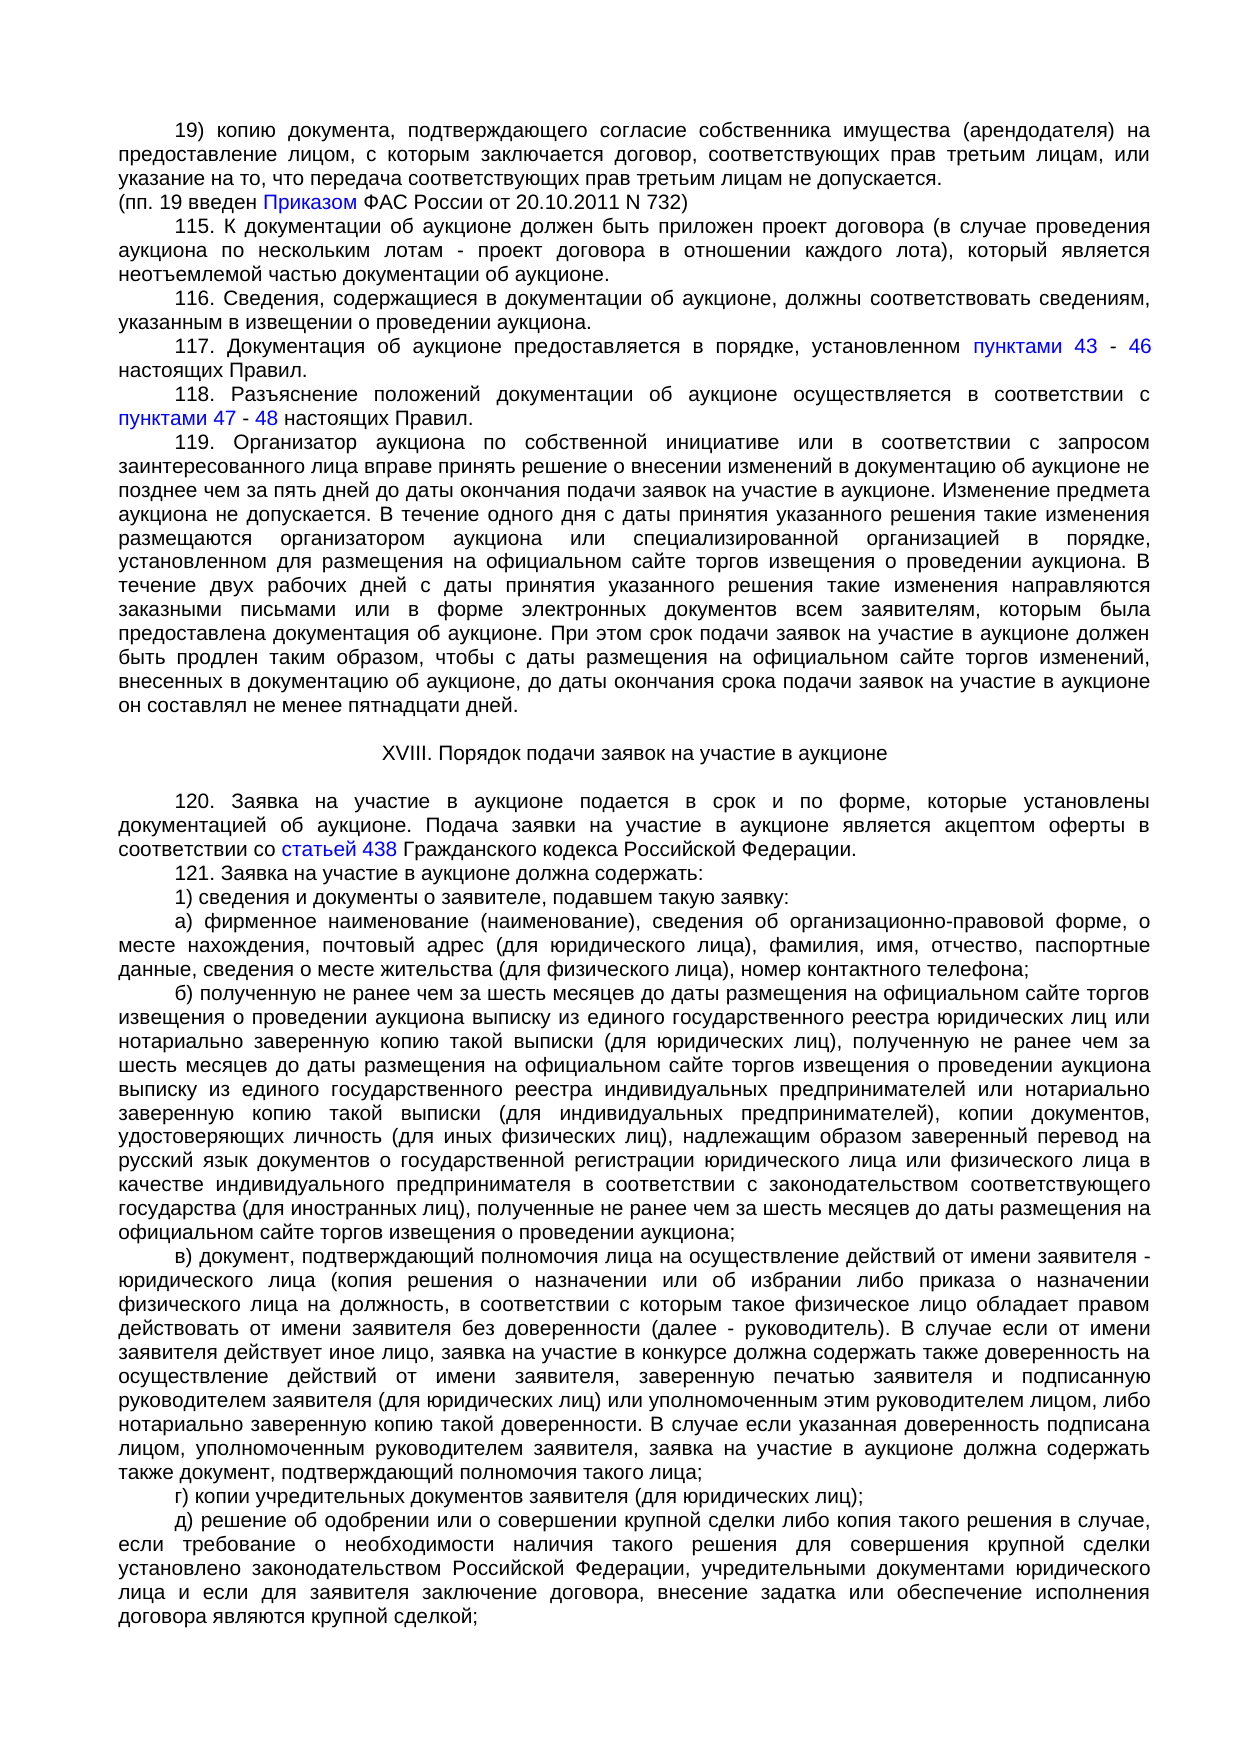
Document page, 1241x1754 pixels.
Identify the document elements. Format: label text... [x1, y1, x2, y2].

text 119. Организатор аукциона по собственной инициативе или в соответствии с запросом заинтересованного лица вправе принять решение о внесении изменений в документацию об аукционе не позднее чем за пять дней до даты окончания подачи заявок на участие в аукционе. Изменение предмета аукциона не допускается. В течение одного дня с даты принятия указанного решения такие изменения размещаются организатором аукциона или специализированной организацией в порядке, установленном для размещения на официальном сайте торгов извещения о проведении аукциона. В течение двух рабочих дней с даты принятия указанного решения такие изменения направляются заказными письмами или в форме электронных документов всем заявителям, которым была предоставлена документация об аукционе. При этом срок подачи заявок на участие в аукционе должен быть продлен таким образом, чтобы с даты размещения на официальном сайте торгов изменений, внесенных в документацию об аукционе, до даты окончания срока подачи заявок на участие в аукционе он составлял не менее пятнадцати дней. [118, 429, 1152, 717]
text а) фирменное наименование (наименование), сведения об организационно-правовой форме, о месте нахождения, почтовый адрес (для юридического лица), фамилия, имя, отчество, паспортные данные, сведения о месте жительства (для физического лица), номер контактного телефона; [118, 909, 1152, 981]
text г) копии учредительных документов заявителя (для юридических лиц); [118, 1484, 1152, 1508]
text в) документ, подтверждающий полномочия лица на осуществление действий от имени заявителя - юридического лица (копия решения о назначении или об избрании либо приказа о назначении физического лица на должность, в соответствии с которым такое физическое лицо обладает правом действовать от имени заявителя без доверенности (далее - руководитель). В случае если от имени заявителя действует иное лицо, заявка на участие в конкурсе должна содержать также доверенность на осуществление действий от имени заявителя, заверенную печатью заявителя и подписанную руководителем заявителя (для юридических лиц) или уполномоченным этим руководителем лицом, либо нотариально заверенную копию такой доверенности. В случае если указанная доверенность подписана лицом, уполномоченным руководителем заявителя, заявка на участие в аукционе должна содержать также документ, подтверждающий полномочия такого лица; [118, 1244, 1152, 1484]
text 118. Разъяснение положений документации об аукционе осуществляется в соответствии с пунктами 47 - 48 настоящих Правил. [118, 382, 1152, 429]
text 1) сведения и документы о заявителе, подавшем такую заявку: [118, 885, 1152, 909]
text д) решение об одобрении или о совершении крупной сделки либо копия такого решения в случае, если требование о необходимости наличия такого решения для совершения крупной сделки установлено законодательством Российской Федерации, учредительными документами юридического лица и если для заявителя заключение договора, внесение задатка или обеспечение исполнения договора являются крупной сделкой; [118, 1508, 1152, 1627]
text (пп. 19 введен Приказом ФАС России от 20.10.2011 N 732) [118, 190, 1152, 214]
text б) полученную не ранее чем за шесть месяцев до даты размещения на официальном сайте торгов извещения о проведении аукциона выписку из единого государственного реестра юридических лиц или нотариально заверенную копию такой выписки (для юридических лиц), полученную не ранее чем за шесть месяцев до даты размещения на официальном сайте торгов извещения о проведении аукциона выписку из единого государственного реестра индивидуальных предпринимателей или нотариально заверенную копию такой выписки (для индивидуальных предпринимателей), копии документов, удостоверяющих личность (для иных физических лиц), надлежащим образом заверенный перевод на русский язык документов о государственной регистрации юридического лица или физического лица в качестве индивидуального предпринимателя в соответствии с законодательством соответствующего государства (для иностранных лиц), полученные не ранее чем за шесть месяцев до даты размещения на официальном сайте торгов извещения о проведении аукциона; [118, 981, 1152, 1244]
text 19) копию документа, подтверждающего согласие собственника имущества (арендодателя) на предоставление лицом, с которым заключается договор, соответствующих прав третьим лицам, или указание на то, что передача соответствующих прав третьим лицам не допускается. [118, 118, 1152, 190]
text 117. Документация об аукционе предоставляется в порядке, установленном пунктами 43 - 46 настоящих Правил. [118, 334, 1152, 382]
text 120. Заявка на участие в аукционе подается в срок и по форме, которые установлены документацией об аукционе. Подача заявки на участие в аукционе является акцептом оферты в соответствии со статьей 438 Гражданского кодекса Российской Федерации. [118, 789, 1152, 861]
text 116. Сведения, содержащиеся в документации об аукционе, должны соответствовать сведениям, указанным в извещении о проведении аукциона. [118, 286, 1152, 334]
text XVIII. Порядок подачи заявок на участие в аукционе [118, 741, 1152, 765]
text 115. К документации об аукционе должен быть приложен проект договора (в случае проведения аукциона по нескольким лотам - проект договора в отношении каждого лота), который является неотъемлемой частью документации об аукционе. [118, 214, 1152, 286]
text 121. Заявка на участие в аукционе должна содержать: [118, 861, 1152, 885]
